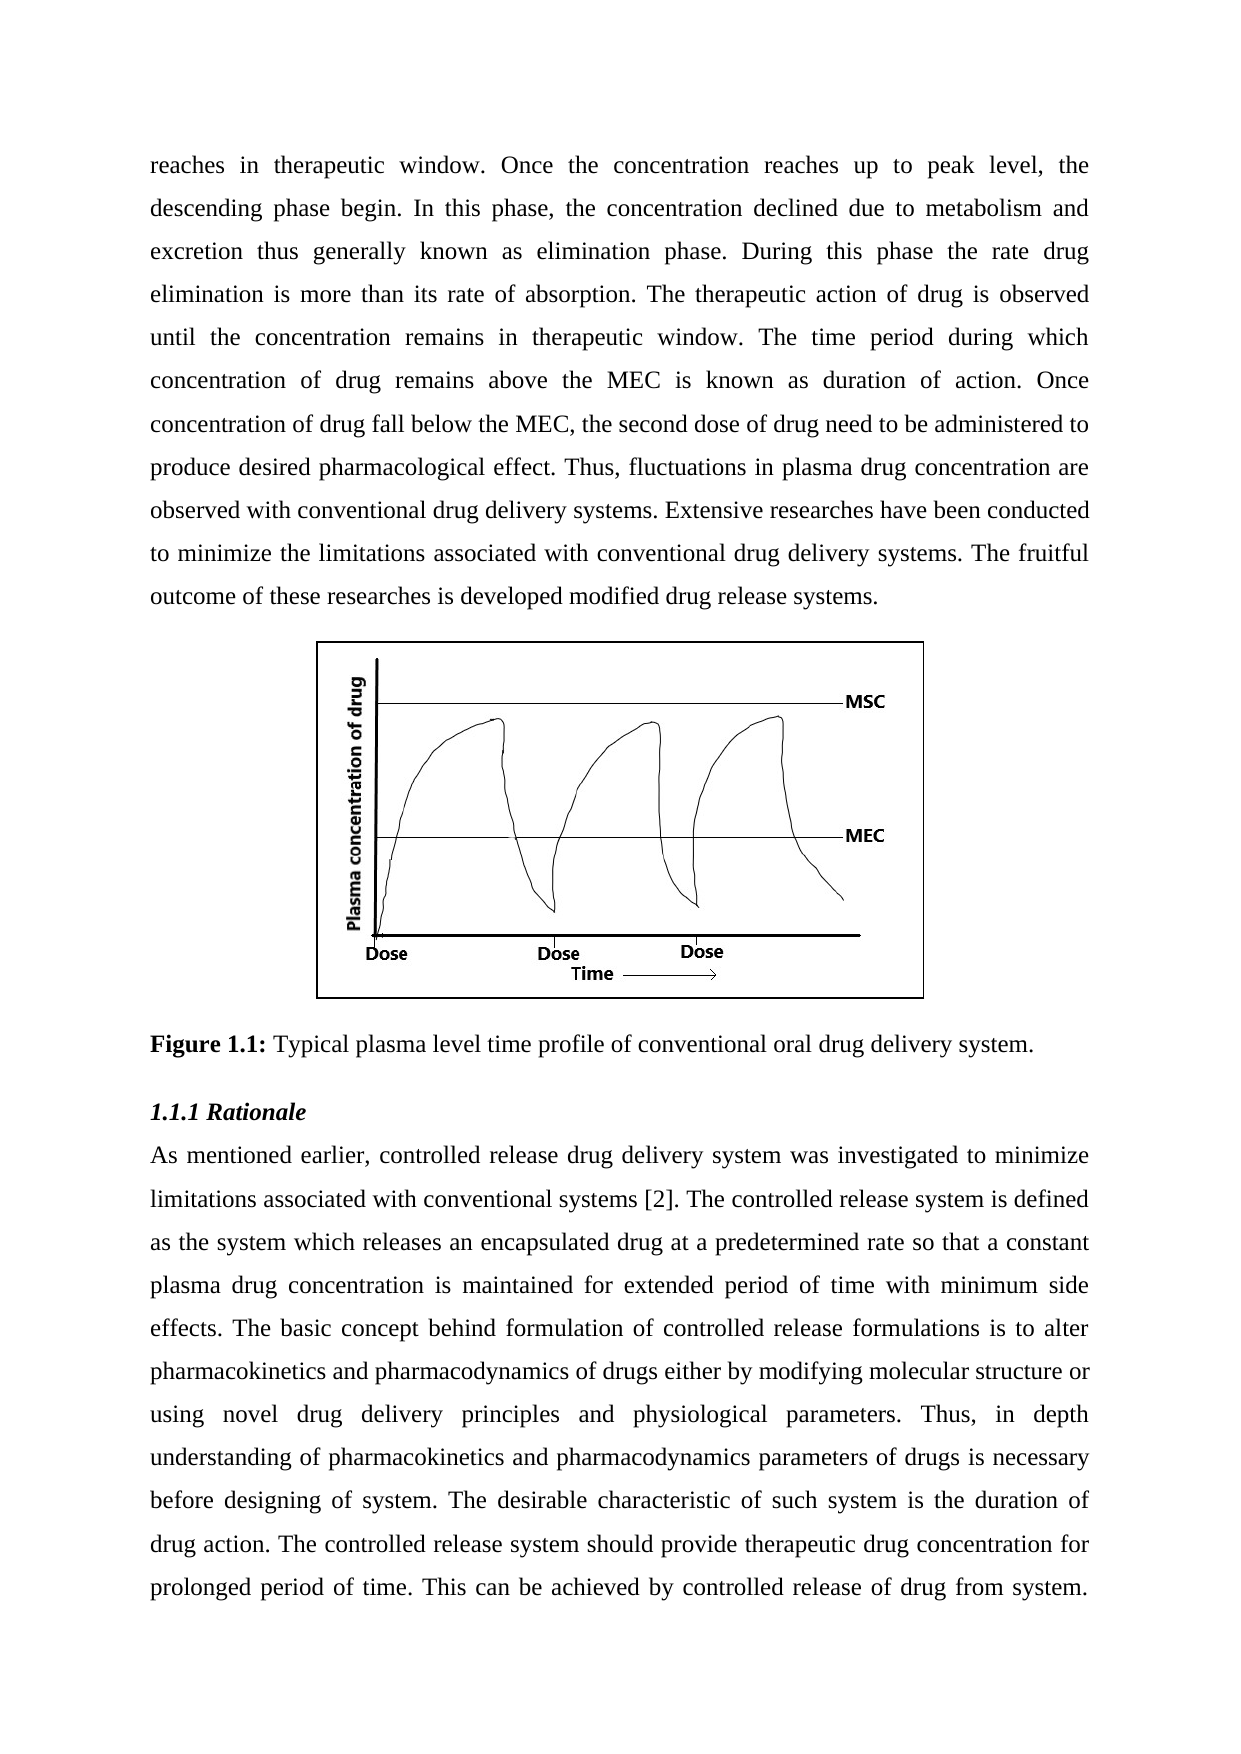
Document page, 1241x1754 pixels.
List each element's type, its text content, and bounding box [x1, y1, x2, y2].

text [150, 1141, 1090, 1601]
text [150, 150, 1090, 610]
text 1.1.1 Rationale [150, 1097, 1090, 1126]
picture [318, 643, 923, 997]
text Figure 1.1: Typical plasma level time profile of conventional oral drug delivery system. [150, 1029, 1090, 1058]
